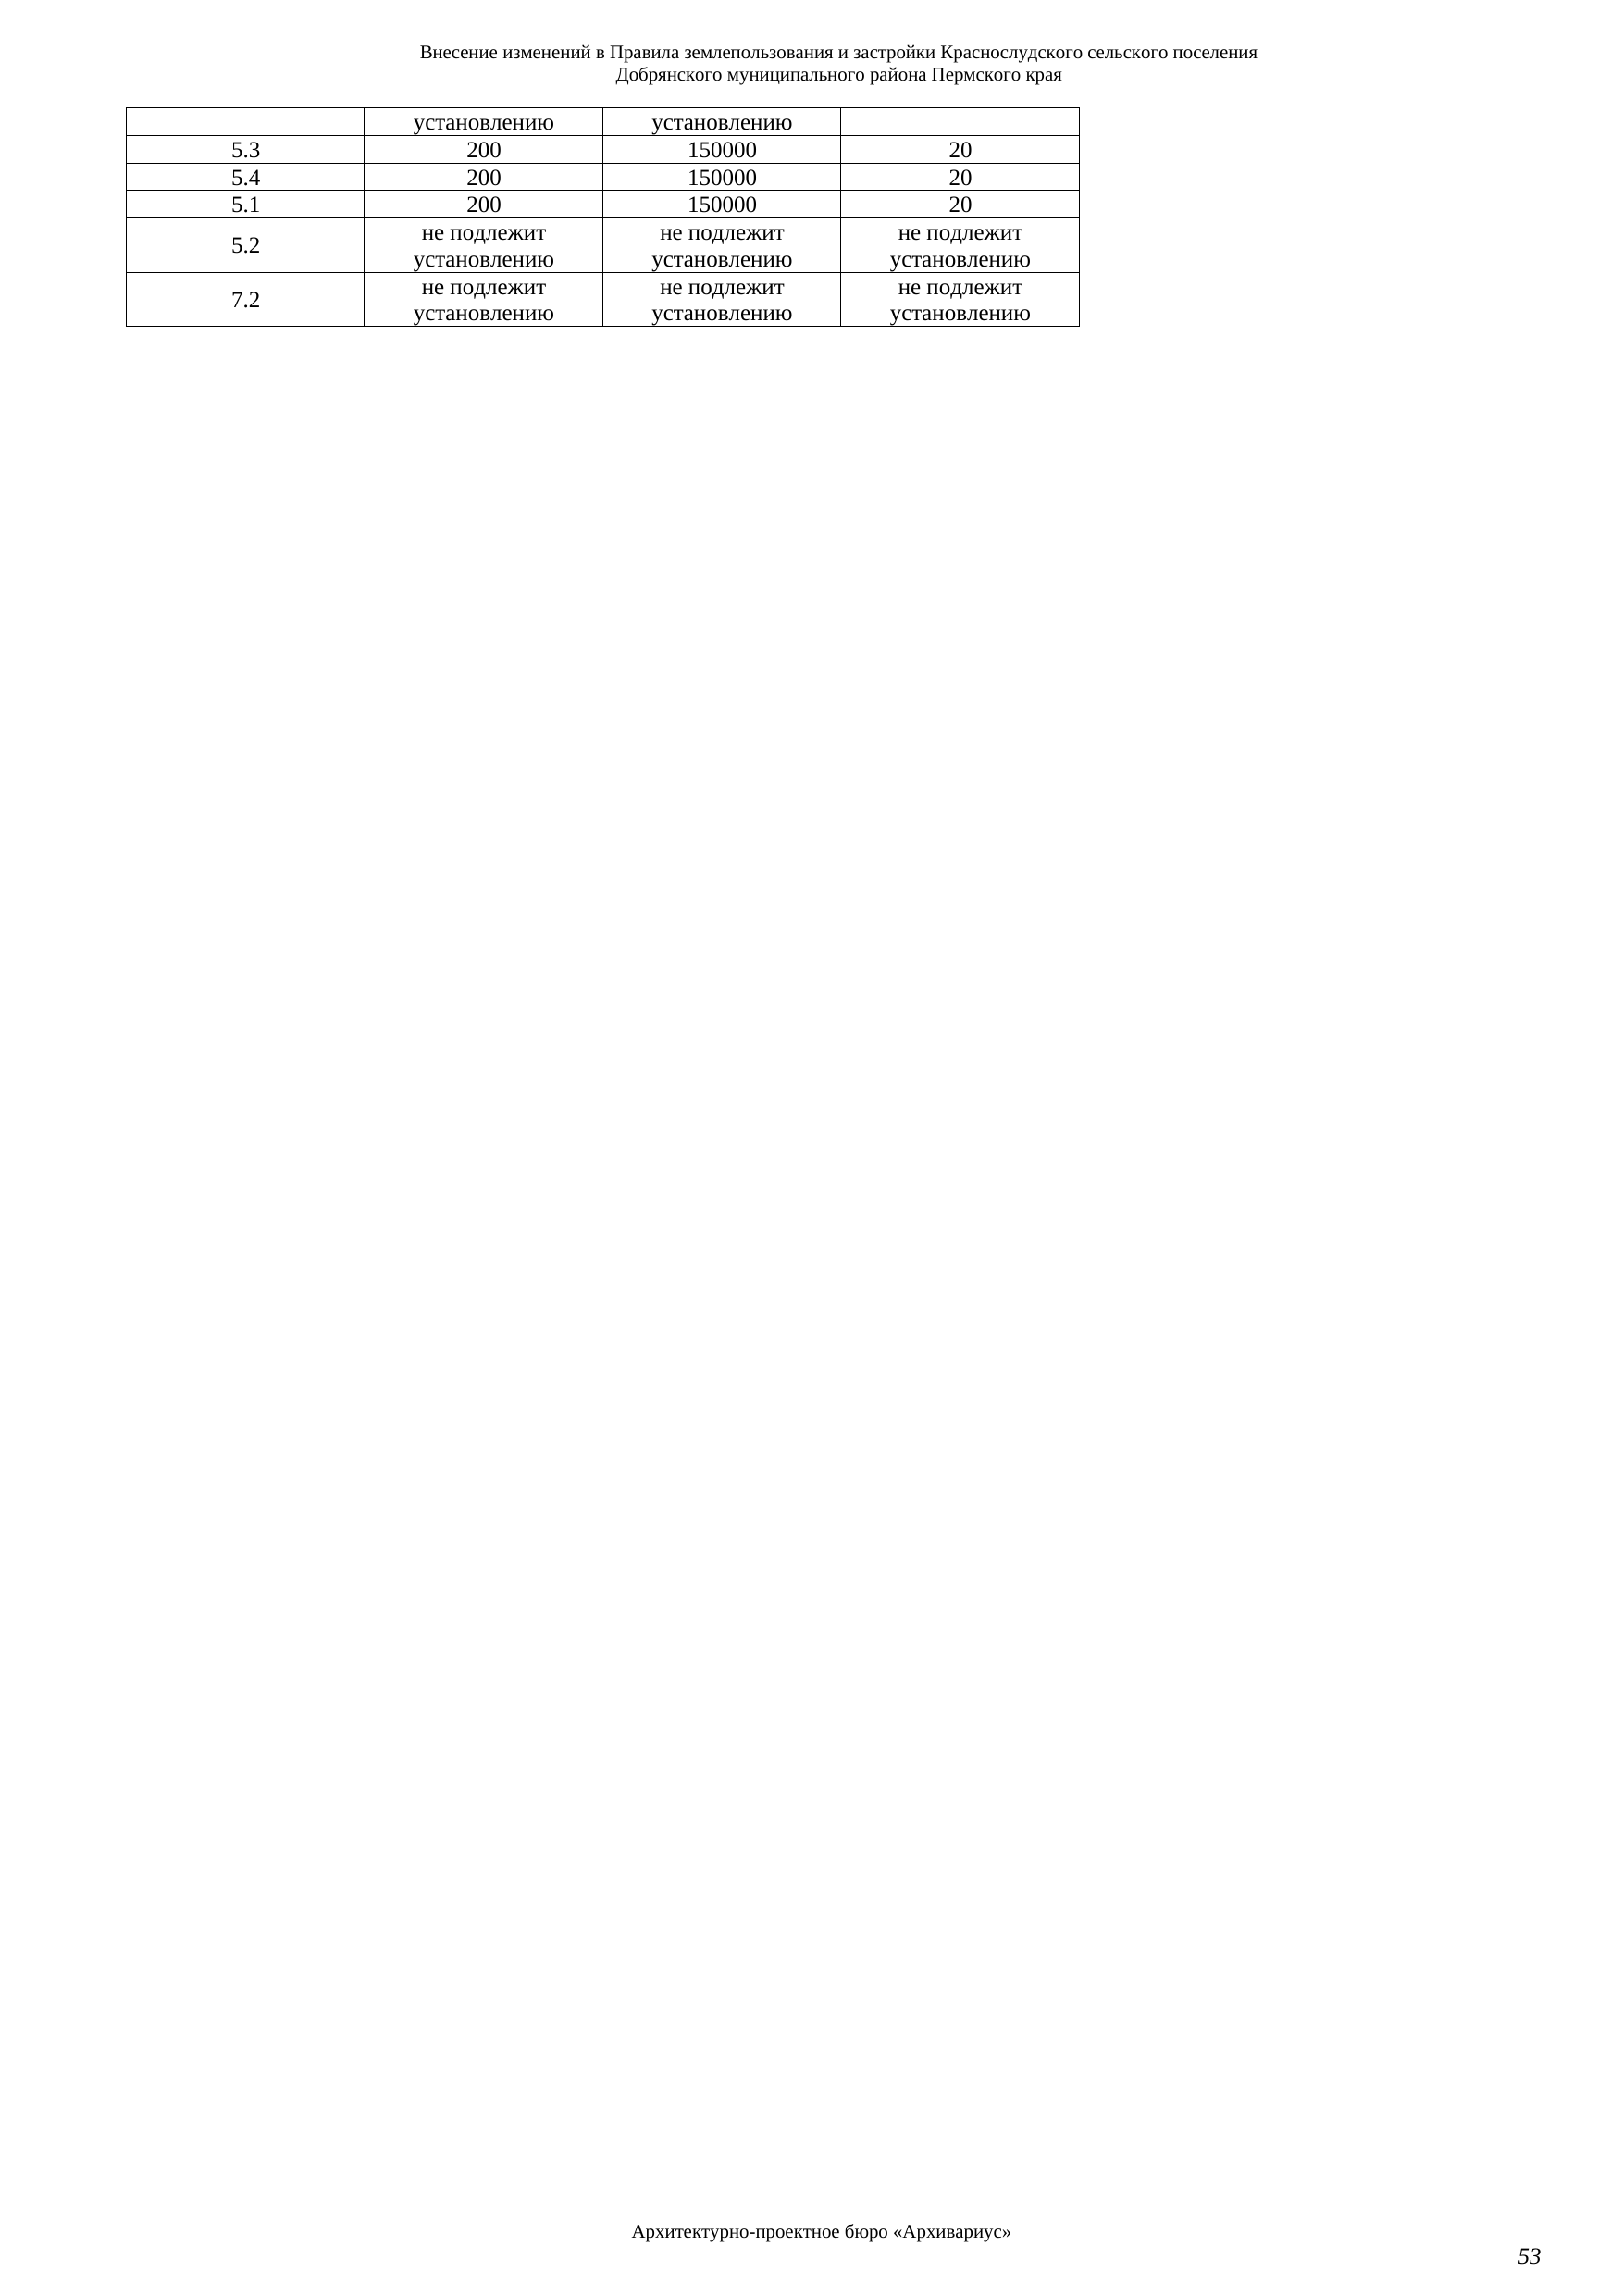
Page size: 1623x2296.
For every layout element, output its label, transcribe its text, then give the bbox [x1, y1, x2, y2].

table_cell 80 [841, 108, 1079, 135]
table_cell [603, 108, 840, 135]
table_cell 3.7 [127, 108, 364, 135]
table_cell не подлежит установлению [841, 273, 1079, 326]
table_cell 200 [365, 191, 602, 217]
table_cell 150000 [603, 191, 840, 217]
table_cell не подлежит установлению [603, 218, 840, 272]
table_cell 5.2 [127, 218, 364, 272]
table_cell не подлежит установлению [603, 273, 840, 326]
table_cell 7.2 [127, 273, 364, 326]
table_cell 5.3 [127, 136, 364, 163]
table_cell не подлежит установлению [841, 218, 1079, 272]
table_cell 5.4 [127, 164, 364, 190]
table_cell 20 [841, 164, 1079, 190]
table_cell 200 [365, 164, 602, 190]
table_cell 20 [841, 136, 1079, 163]
table_cell 5.1 [127, 191, 364, 217]
table_cell не подлежит установлению [365, 273, 602, 326]
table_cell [365, 108, 602, 135]
table_cell 150000 [603, 164, 840, 190]
table_cell 200 [365, 136, 602, 163]
table_cell 20 [841, 191, 1079, 217]
table_cell 150000 [603, 136, 840, 163]
table_cell не подлежит установлению [365, 218, 602, 272]
